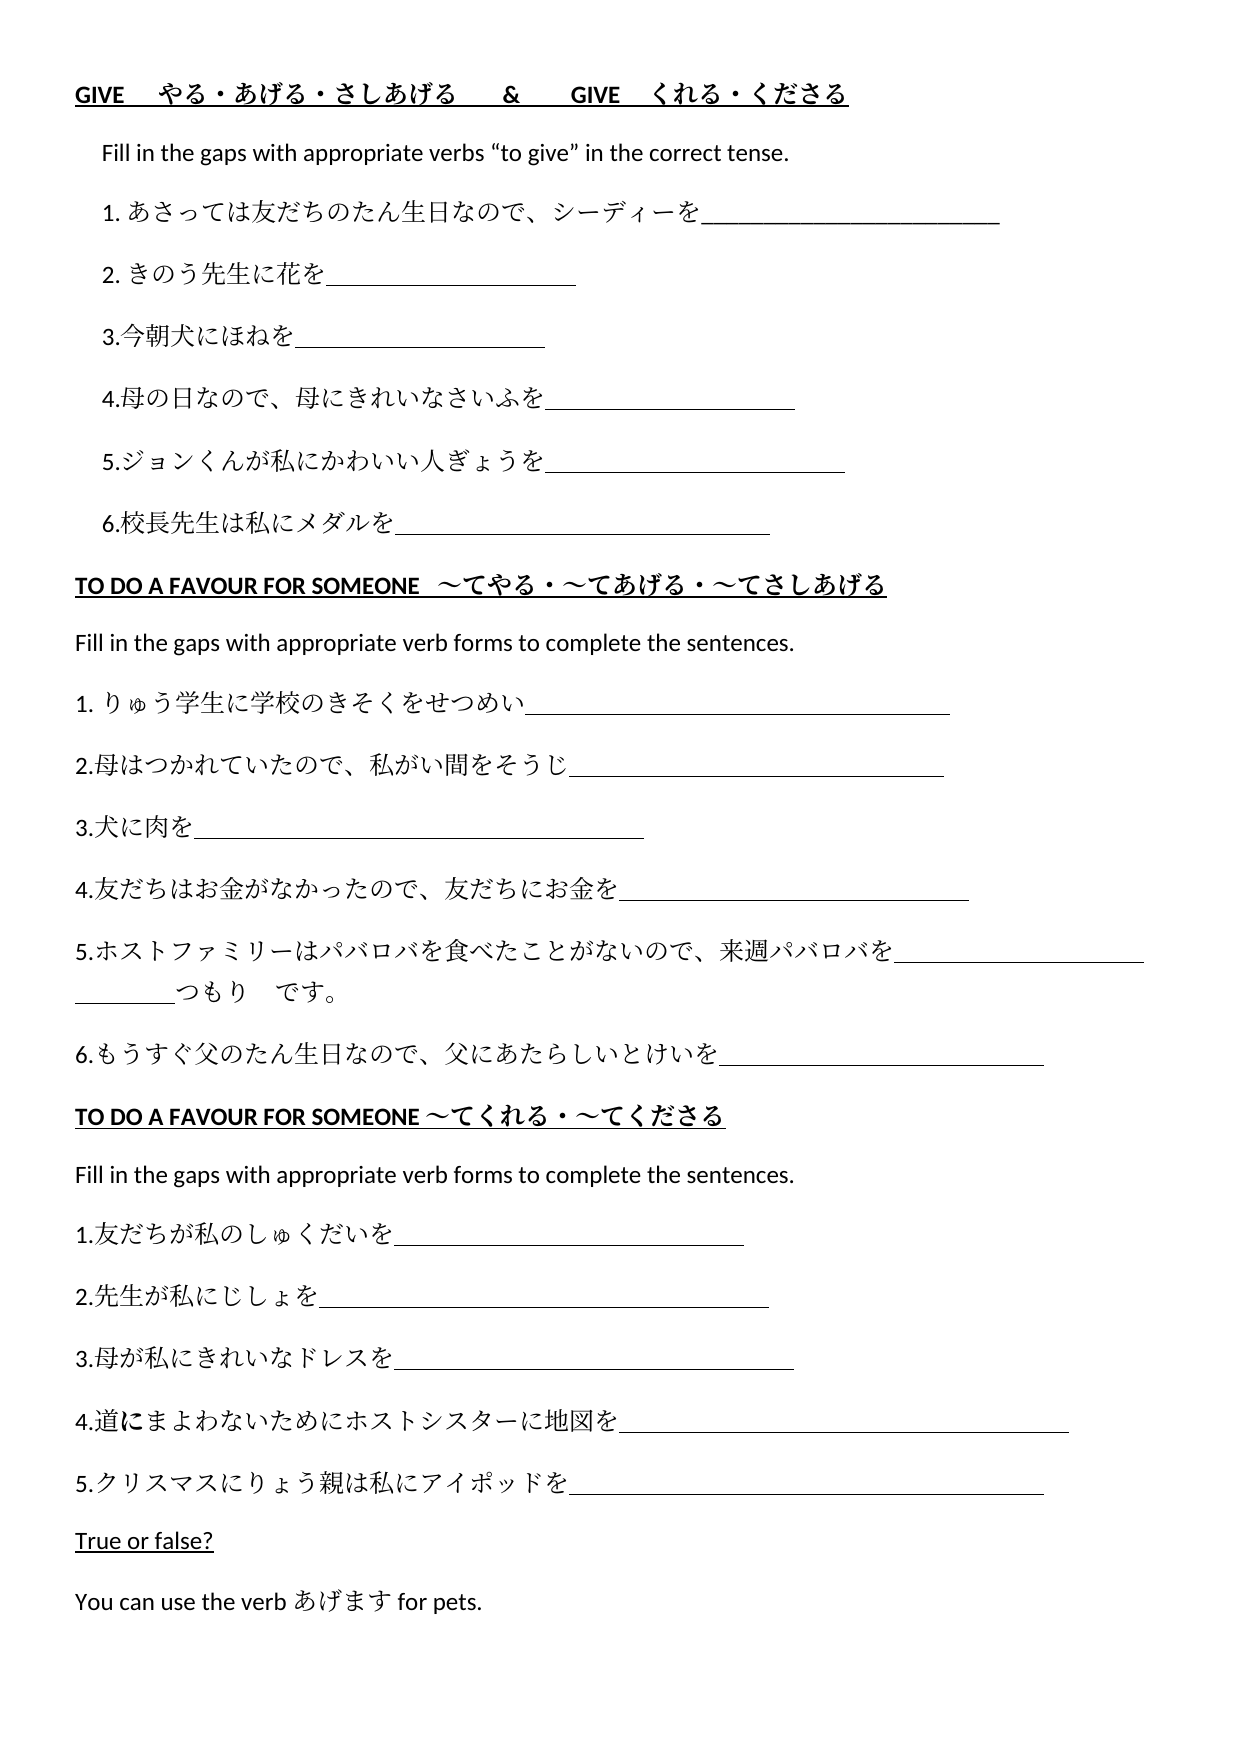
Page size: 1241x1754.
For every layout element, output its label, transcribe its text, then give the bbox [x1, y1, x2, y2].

text 1. あさっては友だちのたん生日なので、シーディーを________________________ [75, 193, 1165, 229]
text 3.今朝犬にほねを＿＿＿＿＿＿＿＿＿＿ [75, 317, 1165, 353]
text Fill in the gaps with appropriate verb forms to complete the sentences. [75, 1159, 1165, 1190]
text 3.母が私にきれいなドレスを＿＿＿＿＿＿＿＿＿＿＿＿＿＿＿＿ [75, 1339, 1165, 1375]
text 2.母はつかれていたので、私がい間をそうじ＿＿＿＿＿＿＿＿＿＿＿＿＿＿＿ [75, 745, 1165, 781]
text GIVE やる・あげる・さしあげる & GIVE くれる・くださる [75, 75, 1165, 111]
text 3.犬に肉を＿＿＿＿＿＿＿＿＿＿＿＿＿＿＿＿＿＿ [75, 807, 1165, 843]
text 6.もうすぐ父のたん生日なので、父にあたらしいとけいを＿＿＿＿＿＿＿＿＿＿＿＿＿ [75, 1035, 1165, 1071]
text Fill in the gaps with appropriate verbs “to give” in the correct tense. [75, 137, 1165, 168]
text 5.ホストファミリーはパバロバを食べたことがないので、来週パバロバを＿＿＿＿＿＿＿＿＿＿＿＿＿＿つもり です。 [75, 932, 1165, 1009]
text Fill in the gaps with appropriate verb forms to complete the sentences. [75, 627, 1165, 658]
text 4.友だちはお金がなかったので、友だちにお金を＿＿＿＿＿＿＿＿＿＿＿＿＿＿ [75, 869, 1165, 906]
text You can use the verb あげますfor pets. [75, 1581, 1165, 1617]
text 2.先生が私にじしょを＿＿＿＿＿＿＿＿＿＿＿＿＿＿＿＿＿＿ [75, 1277, 1165, 1313]
text 1. りゅう学生に学校のきそくをせつめい＿＿＿＿＿＿＿＿＿＿＿＿＿＿＿＿＿ [75, 683, 1165, 719]
text 4.道にまよわないためにホストシスターに地図を＿＿＿＿＿＿＿＿＿＿＿＿＿＿＿＿＿＿ [75, 1401, 1165, 1437]
text 4.母の日なので、母にきれいなさいふを＿＿＿＿＿＿＿＿＿＿ [75, 379, 1165, 415]
text 6.校長先生は私にメダルを＿＿＿＿＿＿＿＿＿＿＿＿＿＿＿ [75, 503, 1165, 539]
text 1.友だちが私のしゅくだいを＿＿＿＿＿＿＿＿＿＿＿＿＿＿ [75, 1215, 1165, 1251]
text TO DO A FAVOUR FOR SOMEONE ～てくれる・～てくださる [75, 1097, 1165, 1133]
text 5.ジョンくんが私にかわいい人ぎょうを＿＿＿＿＿＿＿＿＿＿＿＿ [75, 441, 1165, 477]
text 5.クリスマスにりょう親は私にアイポッドを＿＿＿＿＿＿＿＿＿＿＿＿＿＿＿＿＿＿＿ [75, 1463, 1165, 1499]
text 2. きのう先生に花を＿＿＿＿＿＿＿＿＿＿ [75, 255, 1165, 291]
text True or false? [75, 1525, 1165, 1556]
text TO DO A FAVOUR FOR SOMEONE ～てやる・～てあげる・～てさしあげる [75, 565, 1165, 601]
